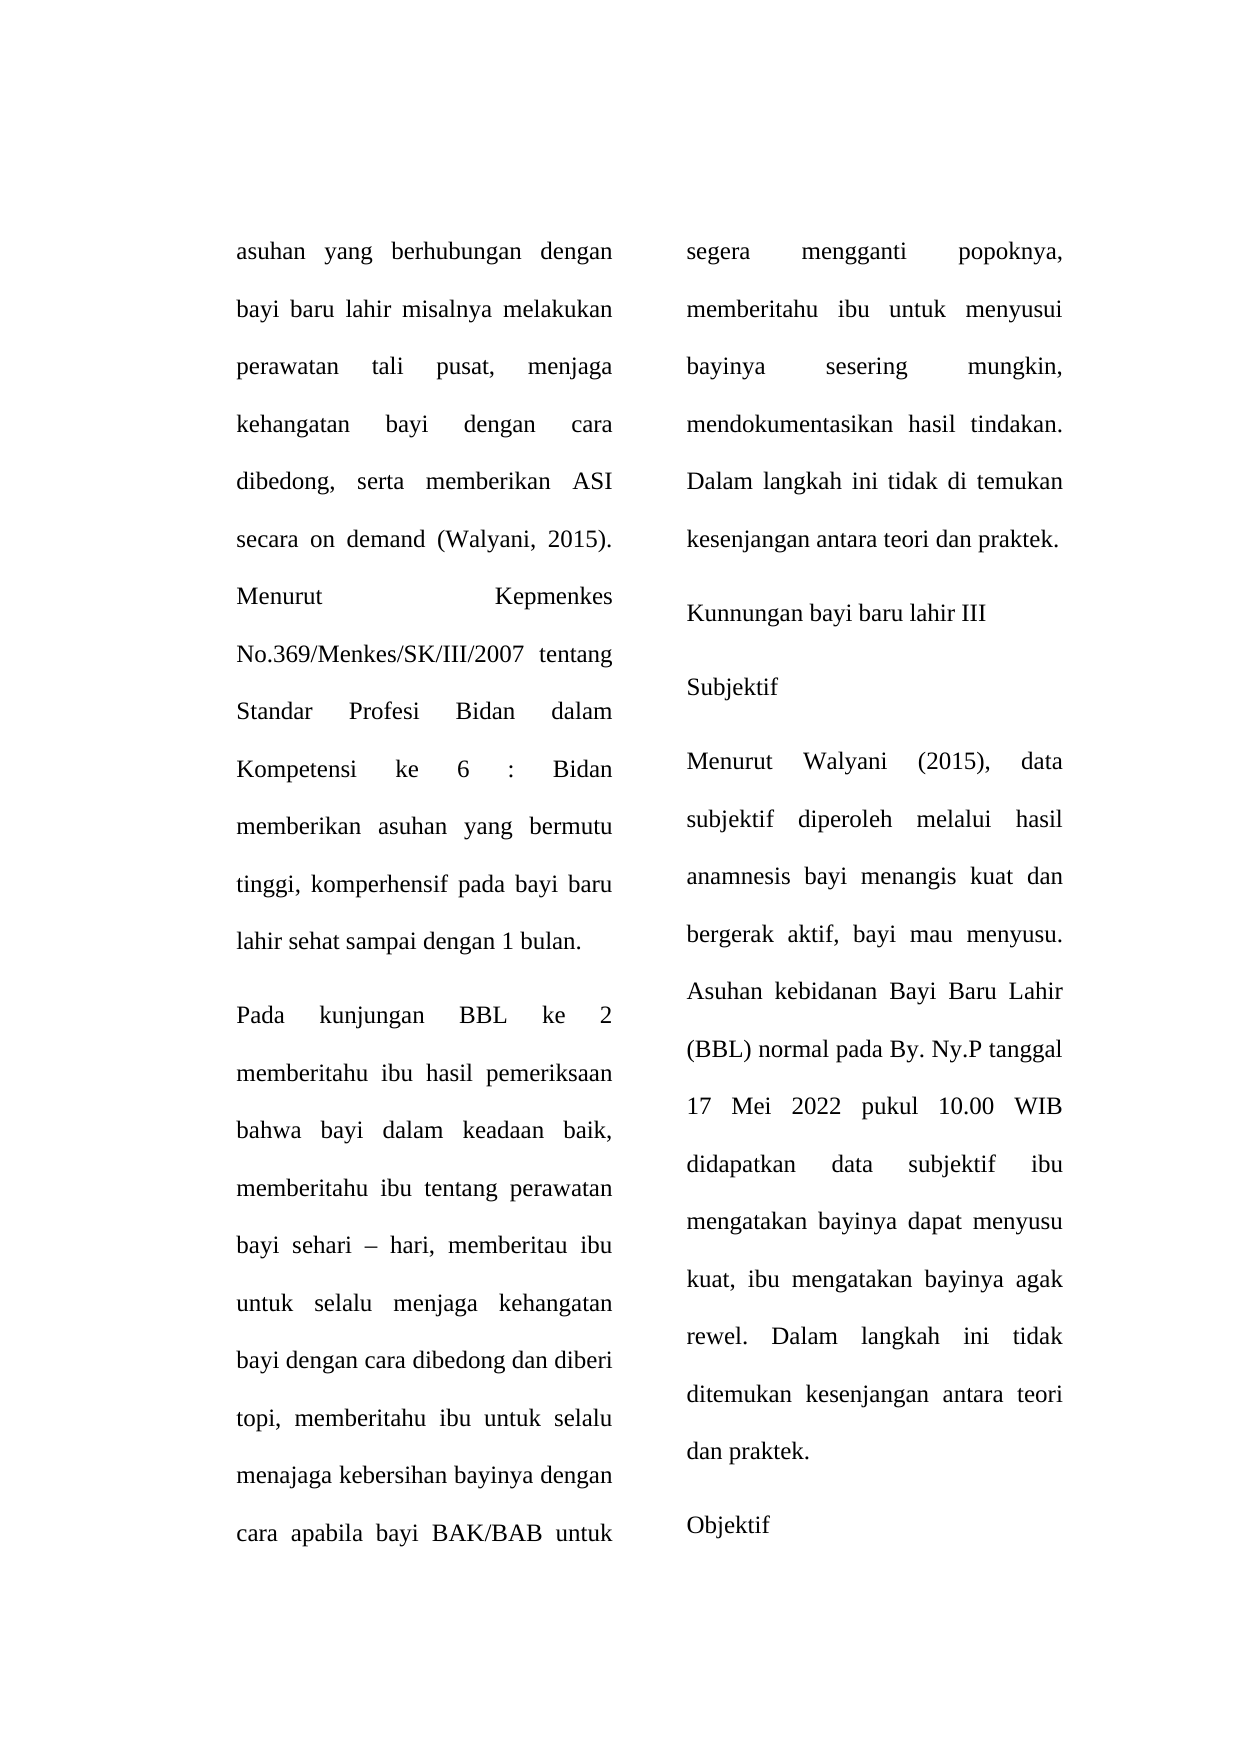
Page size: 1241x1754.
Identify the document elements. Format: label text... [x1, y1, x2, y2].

text Subjektif [686, 672, 1063, 701]
text Objektif [686, 1510, 1063, 1539]
text Kunnungan bayi baru lahir III [686, 598, 1063, 627]
text Menurut Walyani (2015), data subjektif diperoleh melalui hasil anamnesis bayi menangis kuat dan bergerak aktif, bayi mau menyusu. Asuhan kebidanan Bayi Baru Lahir (BBL) normal pada By. Ny.P tanggal 17 Mei 2022 pukul 10.00 WIB didapatkan data subjektif ibu mengatakan bayinya dapat menyusu kuat, ibu mengatakan bayinya agak rewel. Dalam langkah ini tidak ditemukan kesenjangan antara teori dan praktek. [686, 746, 1063, 1465]
text Pada kunjungan BBL ke 2 memberitahu ibu hasil pemeriksaan bahwa bayi dalam keadaan baik, memberitahu ibu tentang perawatan bayi sehari – hari, memberitau ibu untuk selalu menjaga kehangatan bayi dengan cara dibedong dan diberi topi, memberitahu ibu untuk selalu menajaga kebersihan bayinya dengan cara apabila bayi BAK/BAB untuk segera mengganti popoknya, memberitahu ibu untuk menyusui bayinya sesering mungkin, mendokumentasikan hasil tindakan. Dalam langkah ini tidak di temukan kesenjangan antara teori dan praktek. [236, 1000, 613, 1547]
text Pada kunjungan BBL ke 2 memberitahu ibu hasil pemeriksaan bahwa bayi dalam keadaan baik, memberitahu ibu tentang perawatan bayi sehari – hari, memberitau ibu untuk selalu menjaga kehangatan bayi dengan cara dibedong dan diberi topi, memberitahu ibu untuk selalu menajaga kebersihan bayinya dengan cara apabila bayi BAK/BAB untuk segera mengganti popoknya, memberitahu ibu untuk menyusui bayinya sesering mungkin, mendokumentasikan hasil tindakan. Dalam langkah ini tidak di temukan kesenjangan antara teori dan praktek. [686, 236, 1063, 552]
